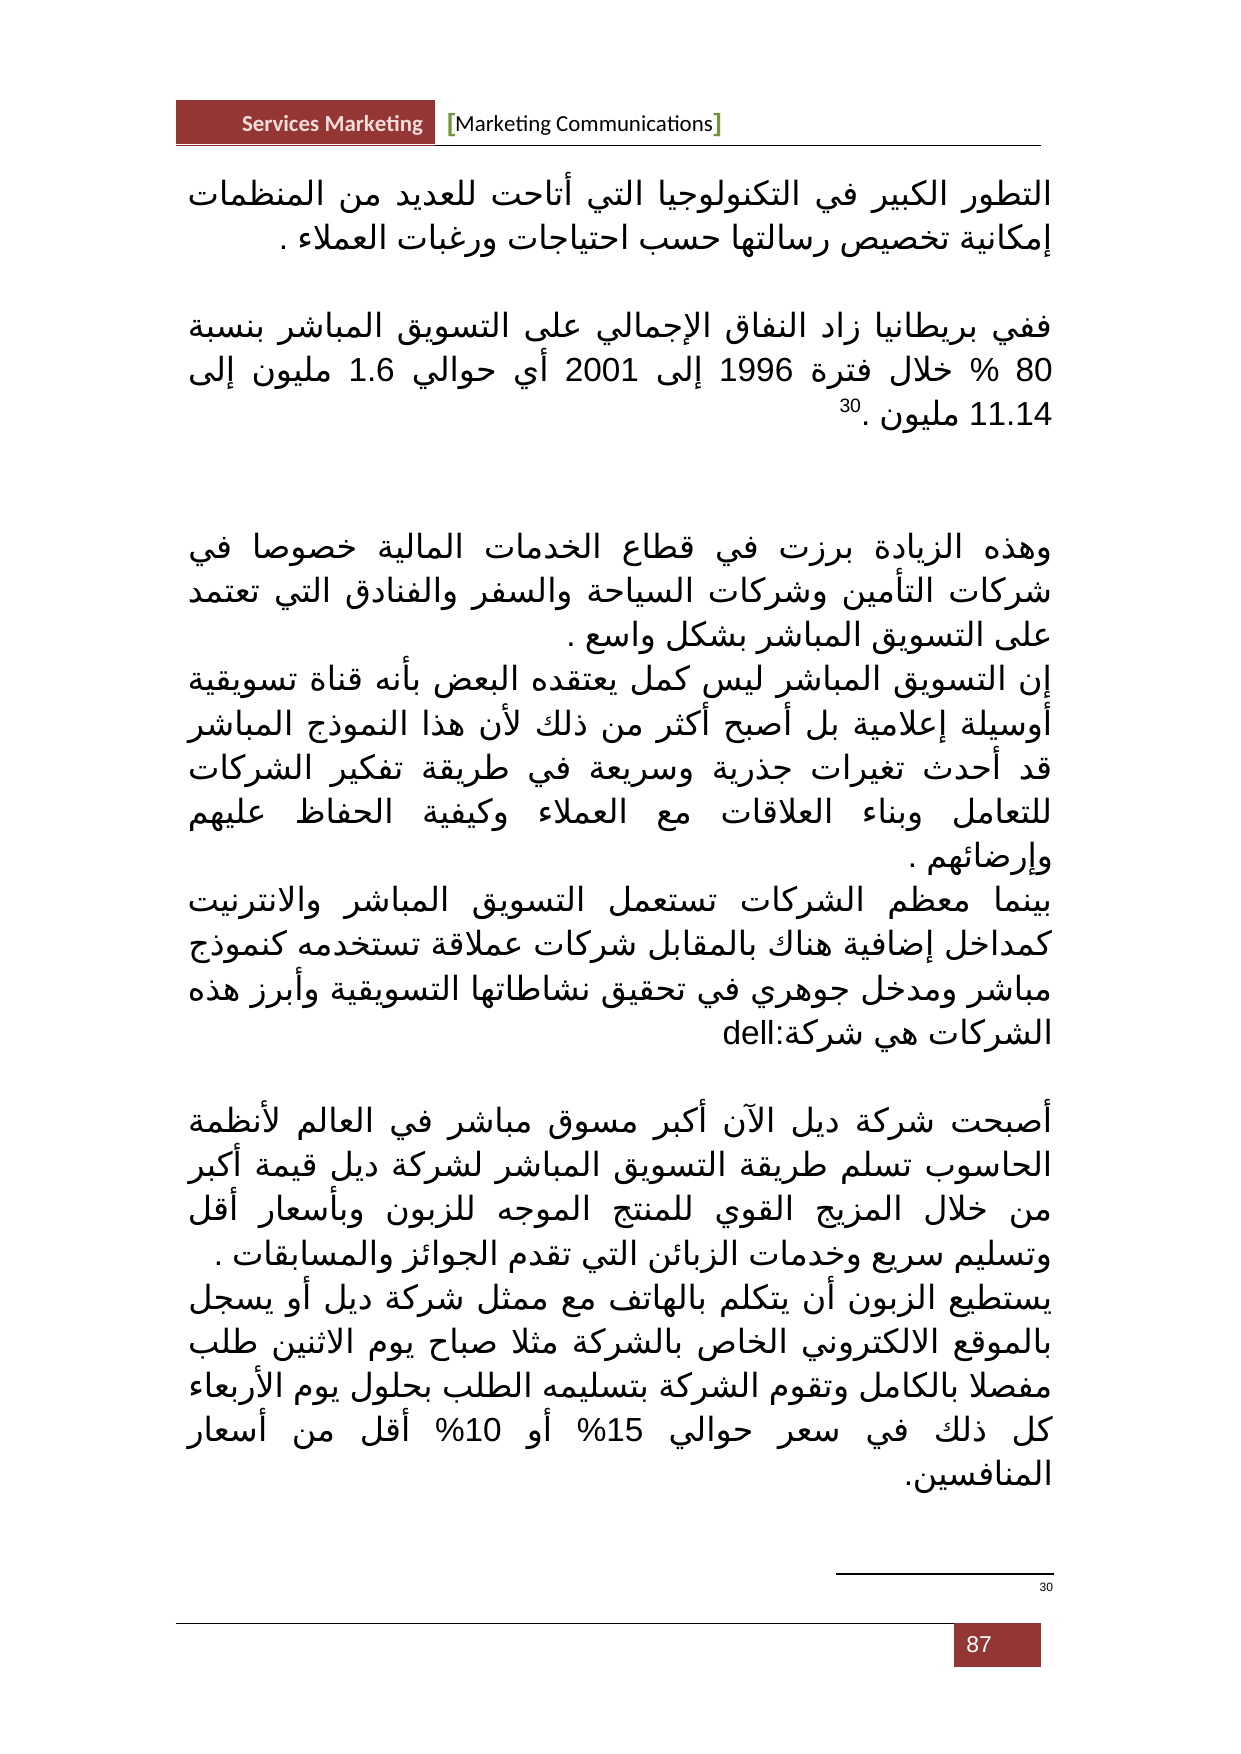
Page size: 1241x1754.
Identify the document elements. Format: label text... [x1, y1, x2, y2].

text إن التسويق المباشر ليس كمل يعتقده البعض بأنه قناة تسويقية أوسيلة إعلامية بل أصبح أكثر من ذلك لأن هذا النموذج المباشر قد أحدث تغيرات جذرية وسريعة في طريقة تفكير الشركات للتعامل وبناء العلاقات مع العملاء وكيفية الحفاظ عليهم وإرضائهم . [187, 659, 1053, 874]
text ففي بريطانيا زاد النفاق الإجمالي على التسويق المباشر بنسبة 80 % خلال فترة 1996 إلى 2001 أي حوالي 1.6 مليون إلى 11.14 مليون . [187, 306, 1053, 433]
text يستطيع الزبون أن يتكلم بالهاتف مع ممثل شركة ديل أو يسجل بالموقع الالكتروني الخاص بالشركة مثلا صباح يوم الاثنين طلب مفصلا بالكامل وتقوم الشركة بتسليمه الطلب بحلول يوم الأربعاء كل ذلك في سعر حوالي 15% أو 10% أقل من أسعار المنافسين. [187, 1278, 1053, 1493]
text بينما معظم الشركات تستعمل التسويق المباشر والانترنيت كمداخل إضافية هناك بالمقابل شركات عملاقة تستخدمه كنموذج مباشر ومدخل جوهري في تحقيق نشاطاتها التسويقية وأبرز هذه الشركات هي شركة:dell [187, 880, 1053, 1051]
text أصبحت شركة ديل الآن أكبر مسوق مباشر في العالم لأنظمة الحاسوب تسلم طريقة التسويق المباشر لشركة ديل قيمة أكبر من خلال المزيج القوي للمنتج الموجه للزبون وبأسعار أقل وتسليم سريع وخدمات الزبائن التي تقدم الجوائز والمسابقات . [187, 1101, 1053, 1272]
text وهذه الزيادة برزت في قطاع الخدمات المالية خصوصا في شركات التأمين وشركات السياحة والسفر والفنادق التي تعتمد على التسويق المباشر بشكل واسع . [187, 527, 1053, 654]
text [187, 174, 1053, 256]
